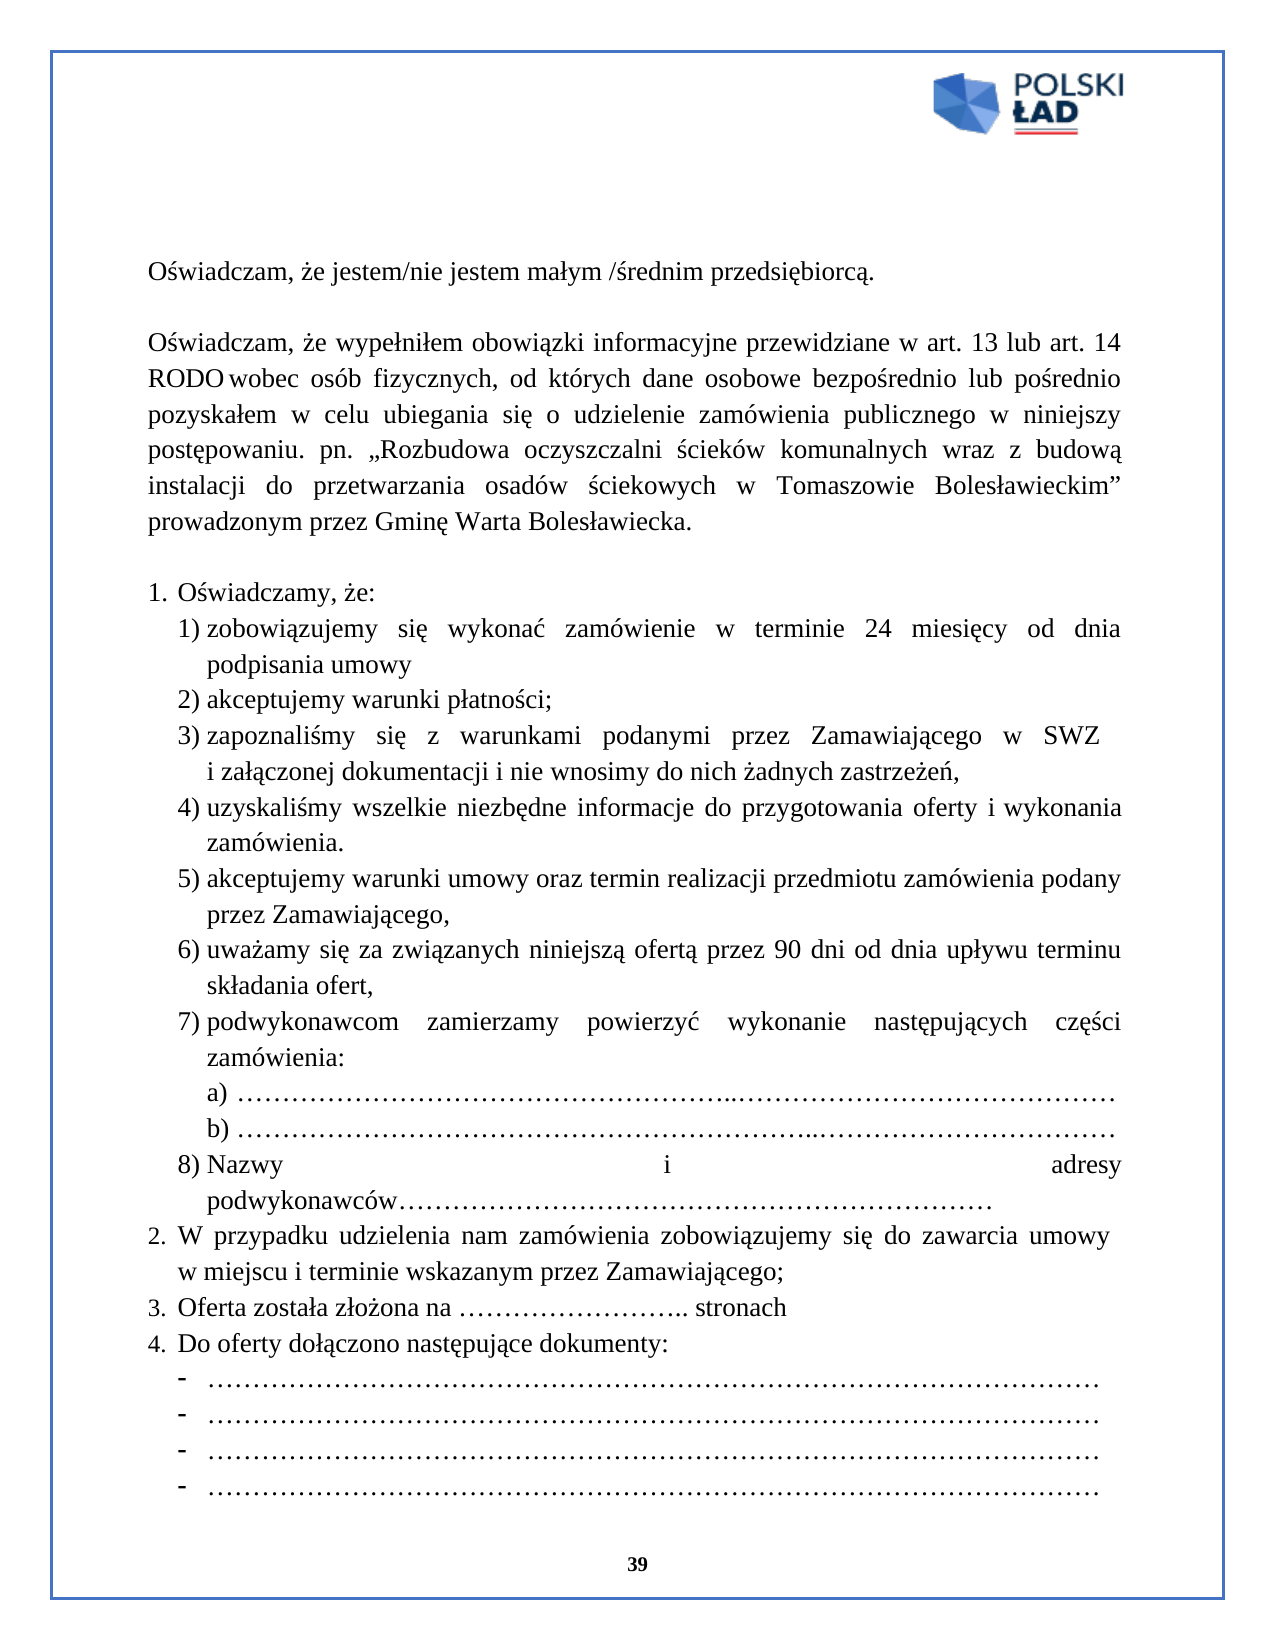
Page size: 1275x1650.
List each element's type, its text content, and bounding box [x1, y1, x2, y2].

list ……………………………………………………………………………………… [177, 1398, 1122, 1429]
list ……………………………………………………………………………………… [177, 1434, 1122, 1466]
list zobowiązujemy się wykonać zamówienie w terminie 24 miesięcy od dnia podpisania umowy [177, 612, 1122, 679]
list akceptujemy warunki umowy oraz termin realizacji przedmiotu zamówienia podany przez Zamawiającego, [177, 862, 1122, 929]
list ……………………………………………………………………………………… [177, 1362, 1122, 1394]
text Oświadczam, że wypełniłem obowiązki informacyjne przewidziane w art. 13 lub art. 14 RODO wobec osób fizycznych, od których dane osobowe bezpośrednio lub pośrednio pozyskałem w celu ubiegania się o udzielenie zamówienia publicznego w niniejszy postępowaniu. pn. „Rozbudowa oczyszczalni ścieków komunalnych wraz z budową instalacji do przetwarzania osadów ściekowych w Tomaszowie Bolesławieckim” prowadzonym przez Gminę Warta Bolesławiecka. [148, 326, 1122, 536]
list uważamy się za związanych niniejszą ofertą przez 90 dni od dnia upływu terminu składania ofert, [177, 934, 1122, 1001]
list zapoznaliśmy się z warunkami podanymi przez Zamawiającego w SWZ i załączonej dokumentacji i nie wnosimy do nich żadnych zastrzeżeń, [177, 719, 1122, 786]
list uzyskaliśmy wszelkie niezbędne informacje do przygotowania oferty i wykonania zamówienia. [177, 791, 1122, 858]
list Oświadczamy, że: [148, 576, 1122, 607]
list ………………………………………………..…………………………………… [207, 1077, 1122, 1108]
list podwykonawcom zamierzamy powierzyć wykonanie następujących części zamówienia: [177, 1005, 1122, 1072]
list W przypadku udzielenia nam zamówienia zobowiązujemy się do zawarcia umowy w miejscu i terminie wskazanym przez Zamawiającego; [148, 1219, 1122, 1286]
list akceptujemy warunki płatności; [177, 683, 1122, 715]
list Do oferty dołączono następujące dokumenty: [148, 1327, 1122, 1358]
list ……………………………………………………………………………………… [177, 1470, 1122, 1501]
list ………………………………………………………..…………………………… [207, 1112, 1122, 1143]
text Oświadczam, że jestem/nie jestem małym /średnim przedsiębiorcą. [148, 255, 1122, 286]
list Nazwy i adresy podwykonawców………………………………………………………… [177, 1148, 1122, 1215]
picture [933, 73, 1128, 138]
list Oferta została złożona na …………………….. stronach [148, 1291, 1122, 1322]
